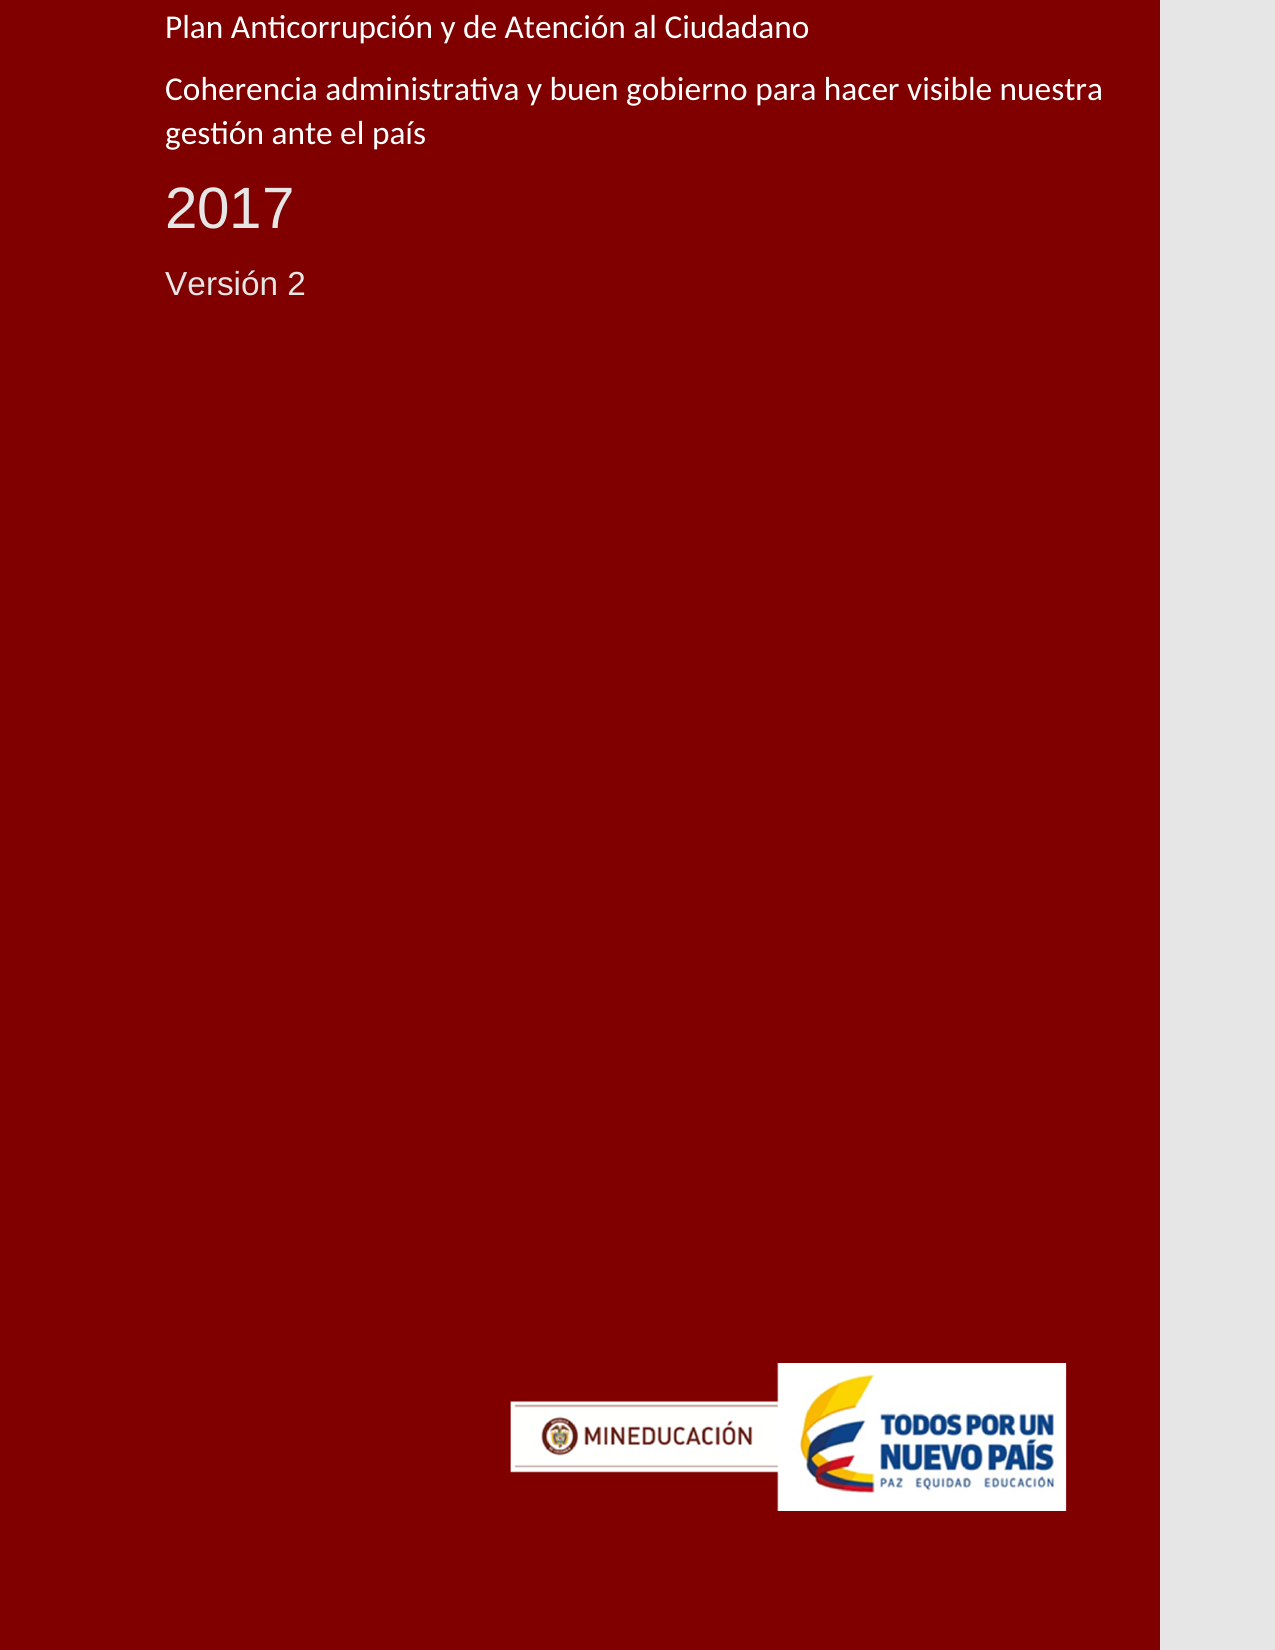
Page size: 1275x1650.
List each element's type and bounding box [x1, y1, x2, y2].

picture [510, 1363, 1067, 1511]
